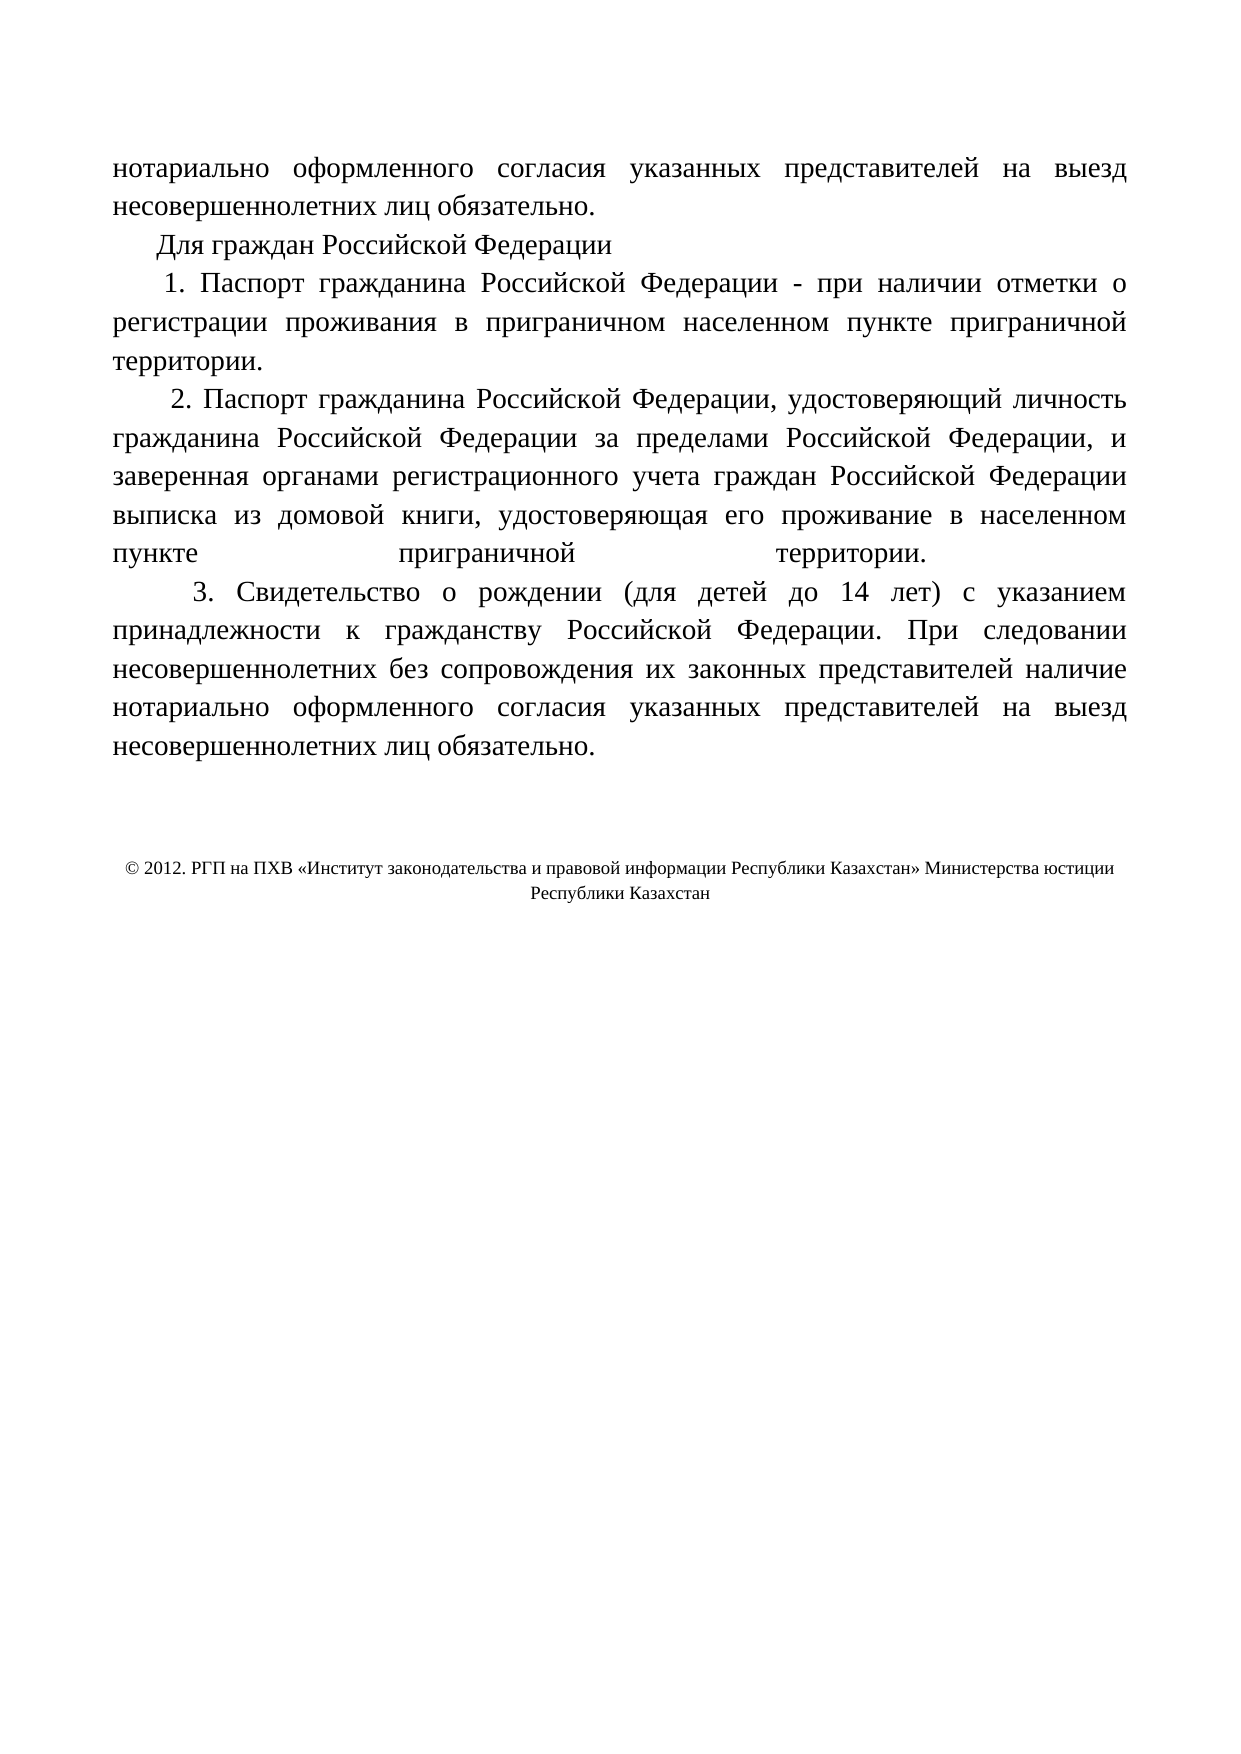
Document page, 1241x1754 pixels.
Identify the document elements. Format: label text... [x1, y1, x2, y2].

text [112, 150, 1128, 222]
text Для граждан Российской Федерации [112, 227, 1128, 261]
text 1. Паспорт гражданина Российской Федерации - при наличии отметки о регистрации проживания в приграничном населенном пункте приграничной территории. 2. Паспорт гражданина Российской Федерации, удостоверяющий личность гражданина Российской Федерации за пределами Российской Федерации, и заверенная органами регистрационного учета граждан Российской Федерации выписка из домовой книги, удостоверяющая его проживание в населенном пункте приграничной территории. 3. Свидетельство о рождении (для детей до 14 лет) с указанием принадлежности к гражданству Российской Федерации. При следовании несовершеннолетних без сопровождения их законных представителей наличие нотариально оформленного согласия указанных представителей на выезд несовершеннолетних лиц обязательно. [112, 266, 1128, 762]
text © 2012. РГП на ПХВ «Институт законодательства и правовой информации Республики Казахстан» Министерства юстиции Республики Казахстан [112, 857, 1128, 904]
